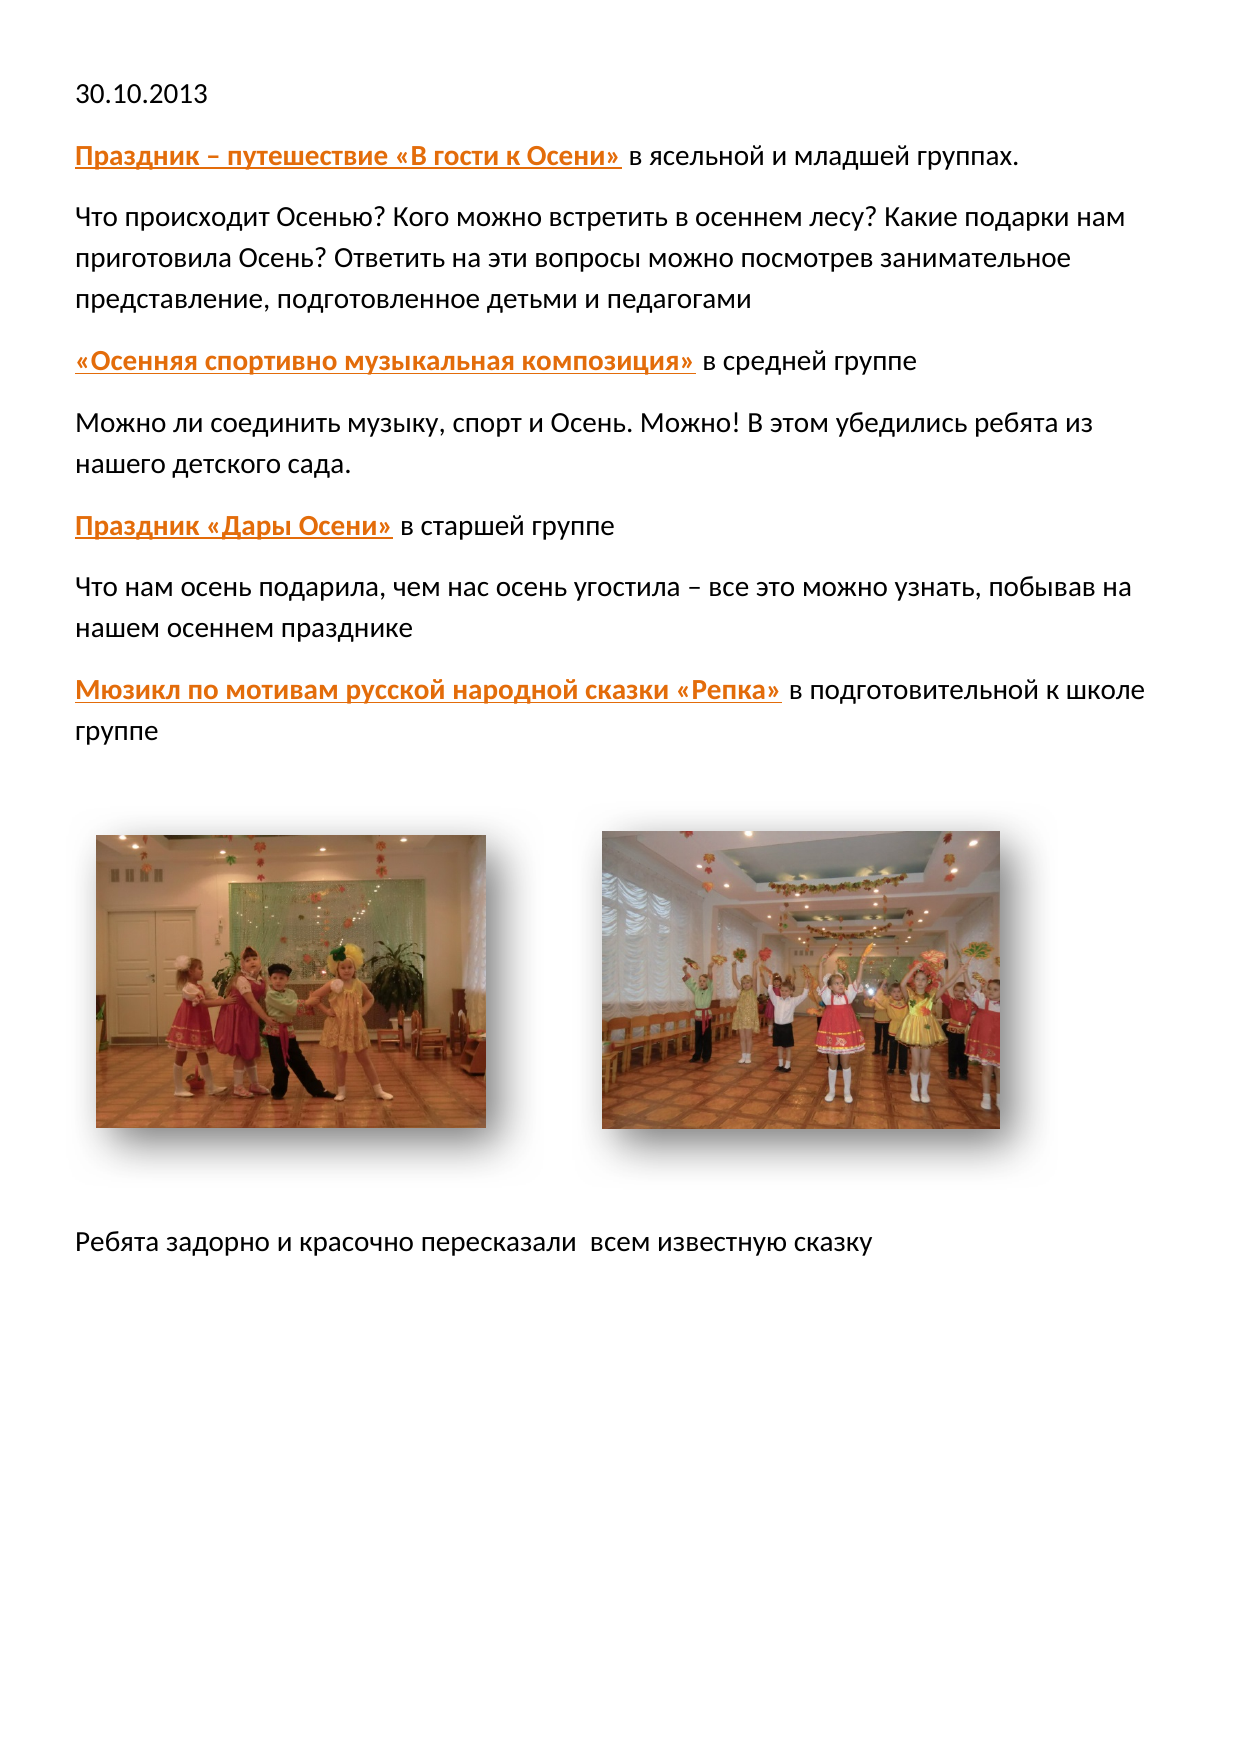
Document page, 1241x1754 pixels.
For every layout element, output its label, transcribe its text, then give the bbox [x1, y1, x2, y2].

picture [602, 831, 1000, 1129]
text Мюзикл по мотивам русской народной сказки «Репка» в подготовительной к школе группе [75, 671, 1165, 748]
text 30.10.2013 [75, 75, 1165, 111]
text Праздник – путешествие «В гости к Осени» в ясельной и младшей группах. [75, 137, 1165, 172]
text Можно ли соединить музыку, спорт и Осень. Можно! В этом убедились ребята из нашего детского сада. [75, 404, 1165, 481]
text Что нам осень подарила, чем нас осень угостила – все это можно узнать, побывав на нашем осеннем празднике [75, 568, 1165, 645]
text Что происходит Осенью? Кого можно встретить в осеннем лесу? Какие подарки нам приготовила Осень? Ответить на эти вопросы можно посмотрев занимательное представление, подготовленное детьми и педагогами [75, 198, 1165, 316]
picture [96, 835, 486, 1128]
text Праздник «Дары Осени» в старшей группе [75, 507, 1165, 542]
text «Осенняя спортивно музыкальная композиция» в средней группе [75, 342, 1165, 378]
